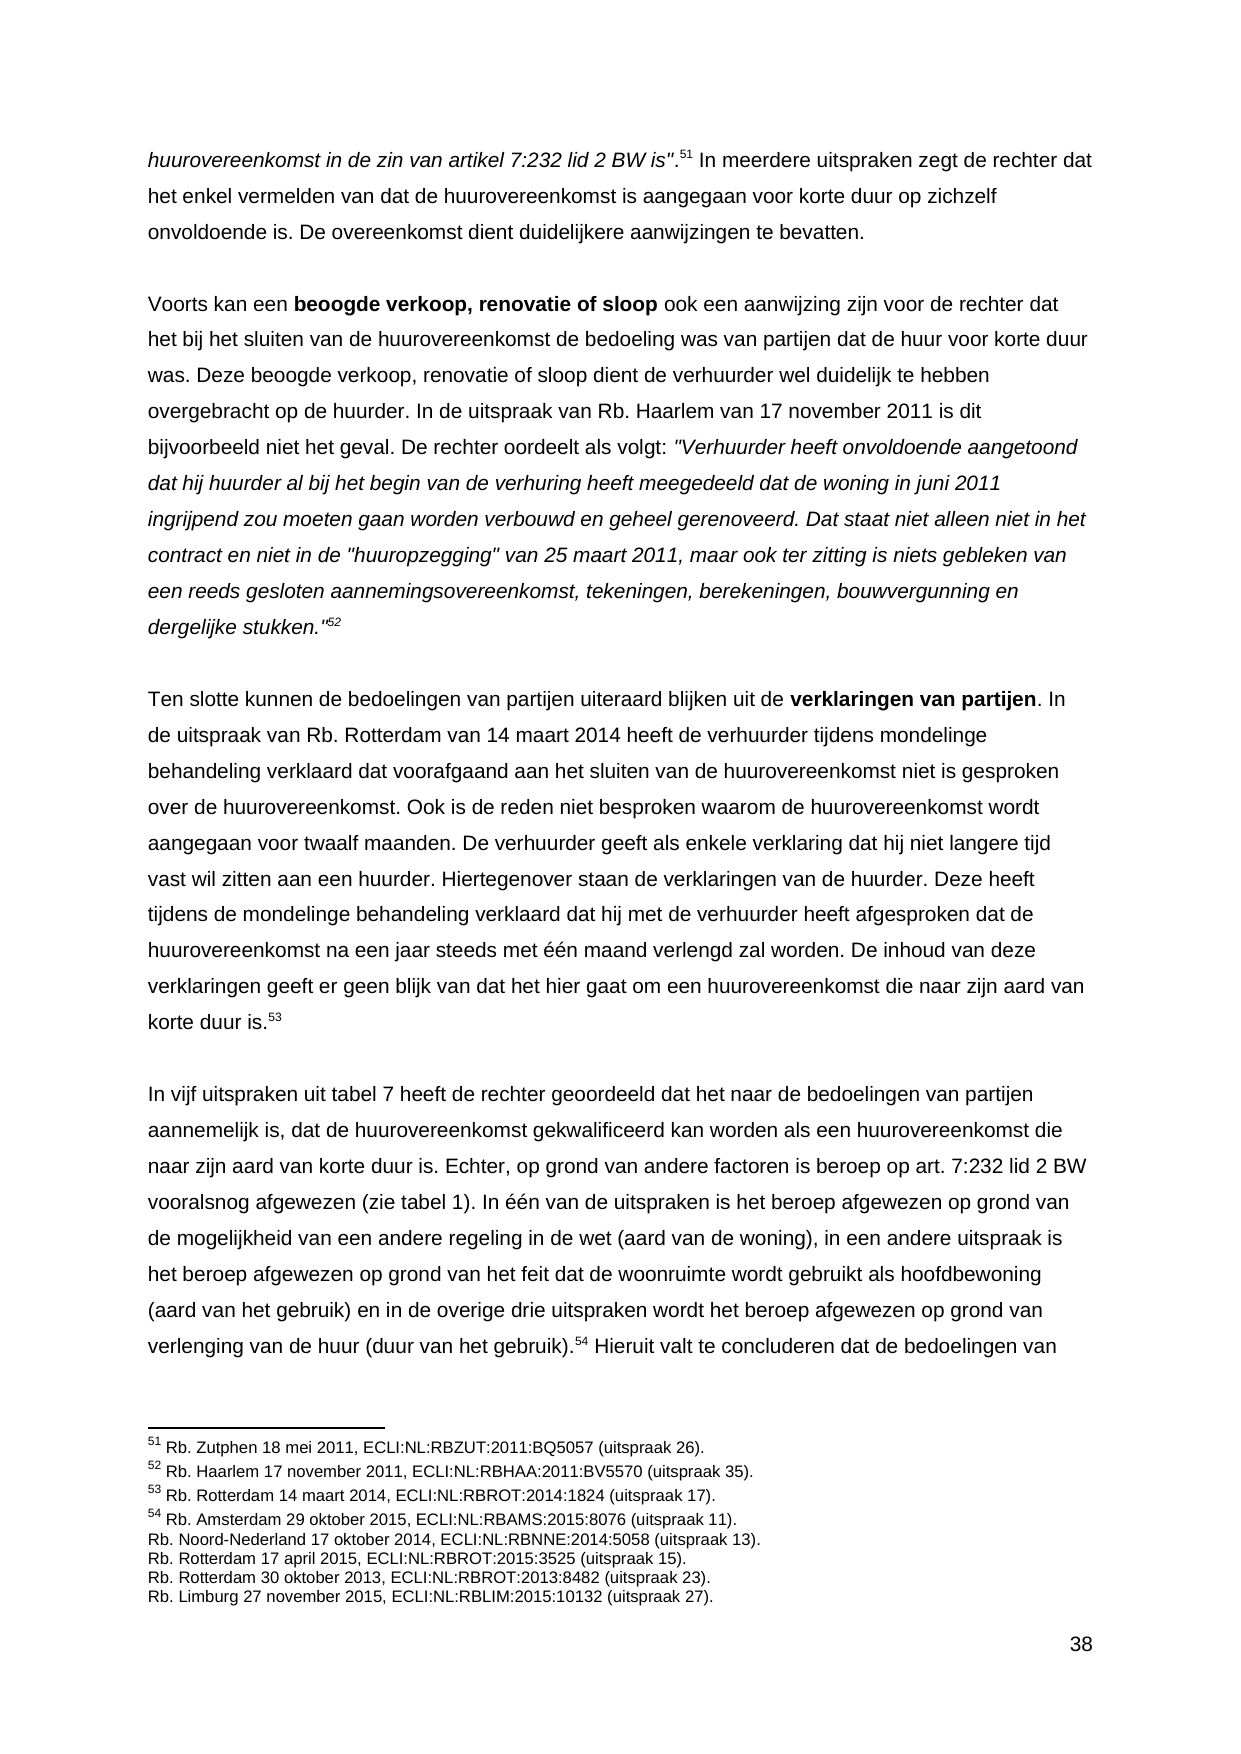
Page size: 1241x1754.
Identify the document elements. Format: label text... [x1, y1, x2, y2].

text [148, 1082, 1093, 1357]
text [148, 148, 1093, 243]
text Ten slotte kunnen de bedoelingen van partijen uiteraard blijken uit de verklaringen van partijen. In de uitspraak van Rb. Rotterdam van 14 maart 2014 heeft de verhuurder tijdens mondelinge behandeling verklaard dat voorafgaand aan het sluiten van de huurovereenkomst niet is gesproken over de huurovereenkomst. Ook is de reden niet besproken waarom de huurovereenkomst wordt aangegaan voor twaalf maanden. De verhuurder geeft als enkele verklaring dat hij niet langere tijd vast wil zitten aan een huurder. Hiertegenover staan de verklaringen van de huurder. Deze heeft tijdens de mondelinge behandeling verklaard dat hij met de verhuurder heeft afgesproken dat de huurovereenkomst na een jaar steeds met één maand verlengd zal worden. De inhoud van deze verklaringen geeft er geen blijk van dat het hier gaat om een huurovereenkomst die naar zijn aard van korte duur is. [148, 687, 1093, 1034]
text Voorts kan een beoogde verkoop, renovatie of sloop ook een aanwijzing zijn voor de rechter dat het bij het sluiten van de huurovereenkomst de bedoeling was van partijen dat de huur voor korte duur was. Deze beoogde verkoop, renovatie of sloop dient de verhuurder wel duidelijk te hebben overgebracht op de huurder. In de uitspraak van Rb. Haarlem van 17 november 2011 is dit bijvoorbeeld niet het geval. De rechter oordeelt als volgt: "Verhuurder heeft onvoldoende aangetoond dat hij huurder al bij het begin van de verhuring heeft meegedeeld dat de woning in juni 2011 ingrijpend zou moeten gaan worden verbouwd en geheel gerenoveerd. Dat staat niet alleen niet in het contract en niet in de "huuropzegging" van 25 maart 2011, maar ook ter zitting is niets gebleken van een reeds gesloten aannemingsovereenkomst, tekeningen, berekeningen, bouwvergunning en dergelijke stukken." [148, 291, 1093, 639]
